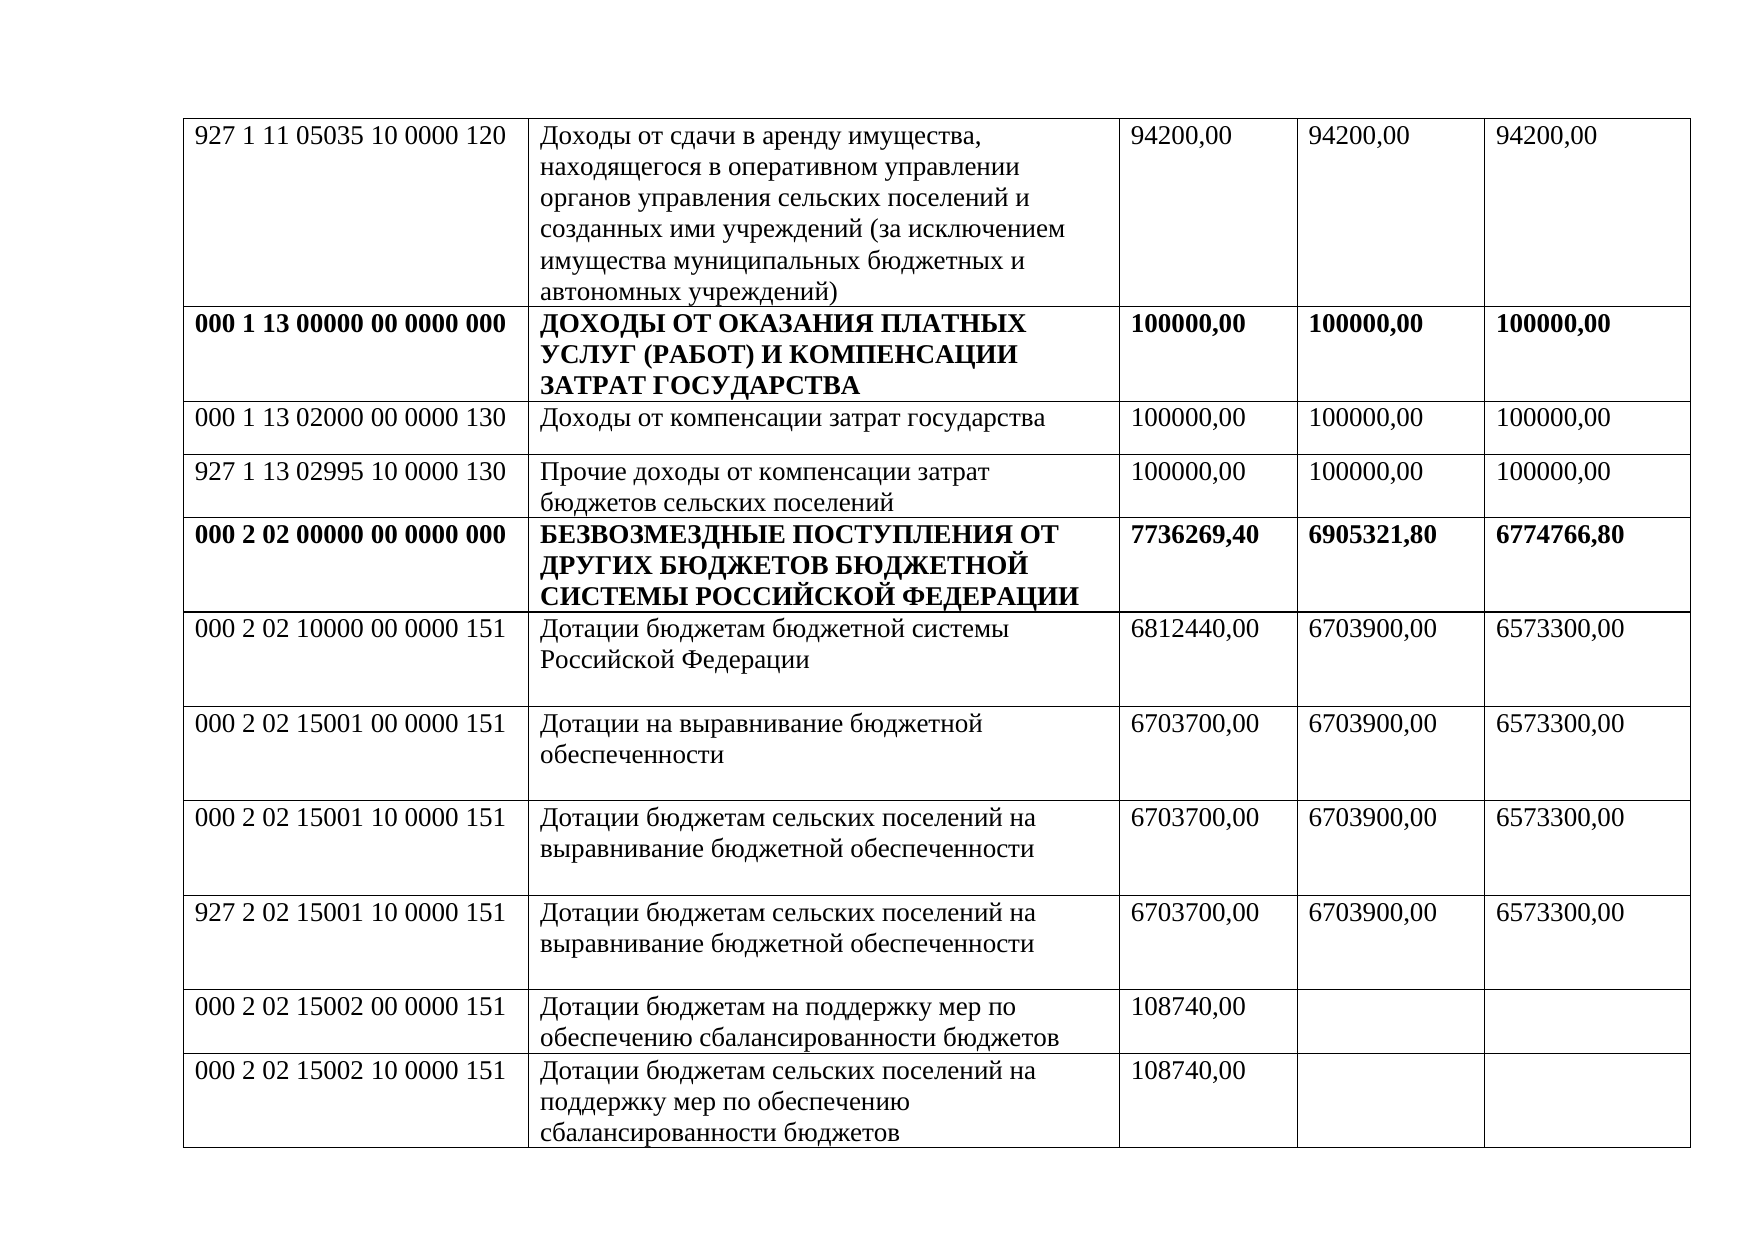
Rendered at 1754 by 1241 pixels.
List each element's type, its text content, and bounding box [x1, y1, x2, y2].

table_cell Дотации бюджетам сельских поселений на выравнивание бюджетной обеспеченности [529, 896, 1119, 989]
table_cell 6812440,00 [1120, 613, 1297, 706]
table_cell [529, 1054, 1119, 1147]
table_cell 000 2 02 15001 10 0000 151 [184, 801, 528, 895]
table_cell 108740,00 [1120, 1054, 1297, 1147]
table_cell 100000,00 [1298, 455, 1484, 517]
table_cell 6573300,00 [1485, 896, 1690, 989]
table_cell Прочие доходы от компенсации затрат бюджетов сельских поселений [529, 455, 1119, 517]
table_cell 100000,00 [1120, 455, 1297, 517]
table_cell 6573300,00 [1485, 801, 1690, 895]
table_cell [1485, 1054, 1690, 1147]
table_cell ДОХОДЫ ОТ ОКАЗАНИЯ ПЛАТНЫХ УСЛУГ (РАБОТ) И КОМПЕНСАЦИИ ЗАТРАТ ГОСУДАРСТВА [529, 307, 1119, 401]
table_cell 6703700,00 [1120, 707, 1297, 800]
table_cell 6703900,00 [1298, 613, 1484, 706]
table_cell 927 2 02 15001 10 0000 151 [184, 896, 528, 989]
table_cell 100000,00 [1485, 455, 1690, 517]
table_cell 94200,00 [1120, 119, 1297, 306]
table_cell 6703700,00 [1120, 896, 1297, 989]
table_cell БЕЗВОЗМЕЗДНЫЕ ПОСТУПЛЕНИЯ ОТ ДРУГИХ БЮДЖЕТОВ БЮДЖЕТНОЙ СИСТЕМЫ РОССИЙСКОЙ ФЕДЕРАЦИИ [529, 518, 1119, 611]
table_cell 100000,00 [1298, 307, 1484, 401]
table_cell 6905321,80 [1298, 518, 1484, 611]
table_cell 000 2 02 10000 00 0000 151 [184, 613, 528, 706]
table_cell [1298, 990, 1484, 1053]
table_cell Дотации бюджетам сельских поселений на выравнивание бюджетной обеспеченности [529, 801, 1119, 895]
table_cell 100000,00 [1485, 402, 1690, 454]
table_cell 927 1 13 02995 10 0000 130 [184, 455, 528, 517]
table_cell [529, 119, 1119, 306]
table_cell 000 1 13 02000 00 0000 130 [184, 402, 528, 454]
table_cell 6703900,00 [1298, 801, 1484, 895]
table_cell 94200,00 [1485, 119, 1690, 306]
table_cell 6573300,00 [1485, 707, 1690, 800]
table_cell 6774766,80 [1485, 518, 1690, 611]
table_cell 927 1 11 05035 10 0000 120 [184, 119, 528, 306]
table_cell 6703700,00 [1120, 801, 1297, 895]
table_cell 108740,00 [1120, 990, 1297, 1053]
table_cell 100000,00 [1120, 402, 1297, 454]
table_cell [1298, 1054, 1484, 1147]
table_cell 94200,00 [1298, 119, 1484, 306]
table_cell 6703900,00 [1298, 896, 1484, 989]
table_cell 000 1 13 00000 00 0000 000 [184, 307, 528, 401]
table_cell [1485, 990, 1690, 1053]
table_cell 6573300,00 [1485, 613, 1690, 706]
table_cell Дотации бюджетам бюджетной системы Российской Федерации [529, 613, 1119, 706]
table_cell 000 2 02 00000 00 0000 000 [184, 518, 528, 611]
table_cell 000 2 02 15002 10 0000 151 [184, 1054, 528, 1147]
table_cell 6703900,00 [1298, 707, 1484, 800]
table_cell Дотации на выравнивание бюджетной обеспеченности [529, 707, 1119, 800]
table_cell Дотации бюджетам на поддержку мер по обеспечению сбалансированности бюджетов [529, 990, 1119, 1053]
table_cell 100000,00 [1485, 307, 1690, 401]
table_cell 000 2 02 15001 00 0000 151 [184, 707, 528, 800]
table_cell 000 2 02 15002 00 0000 151 [184, 990, 528, 1053]
table_cell 7736269,40 [1120, 518, 1297, 611]
table_cell 100000,00 [1298, 402, 1484, 454]
table_cell 100000,00 [1120, 307, 1297, 401]
table_cell Доходы от компенсации затрат государства [529, 402, 1119, 454]
